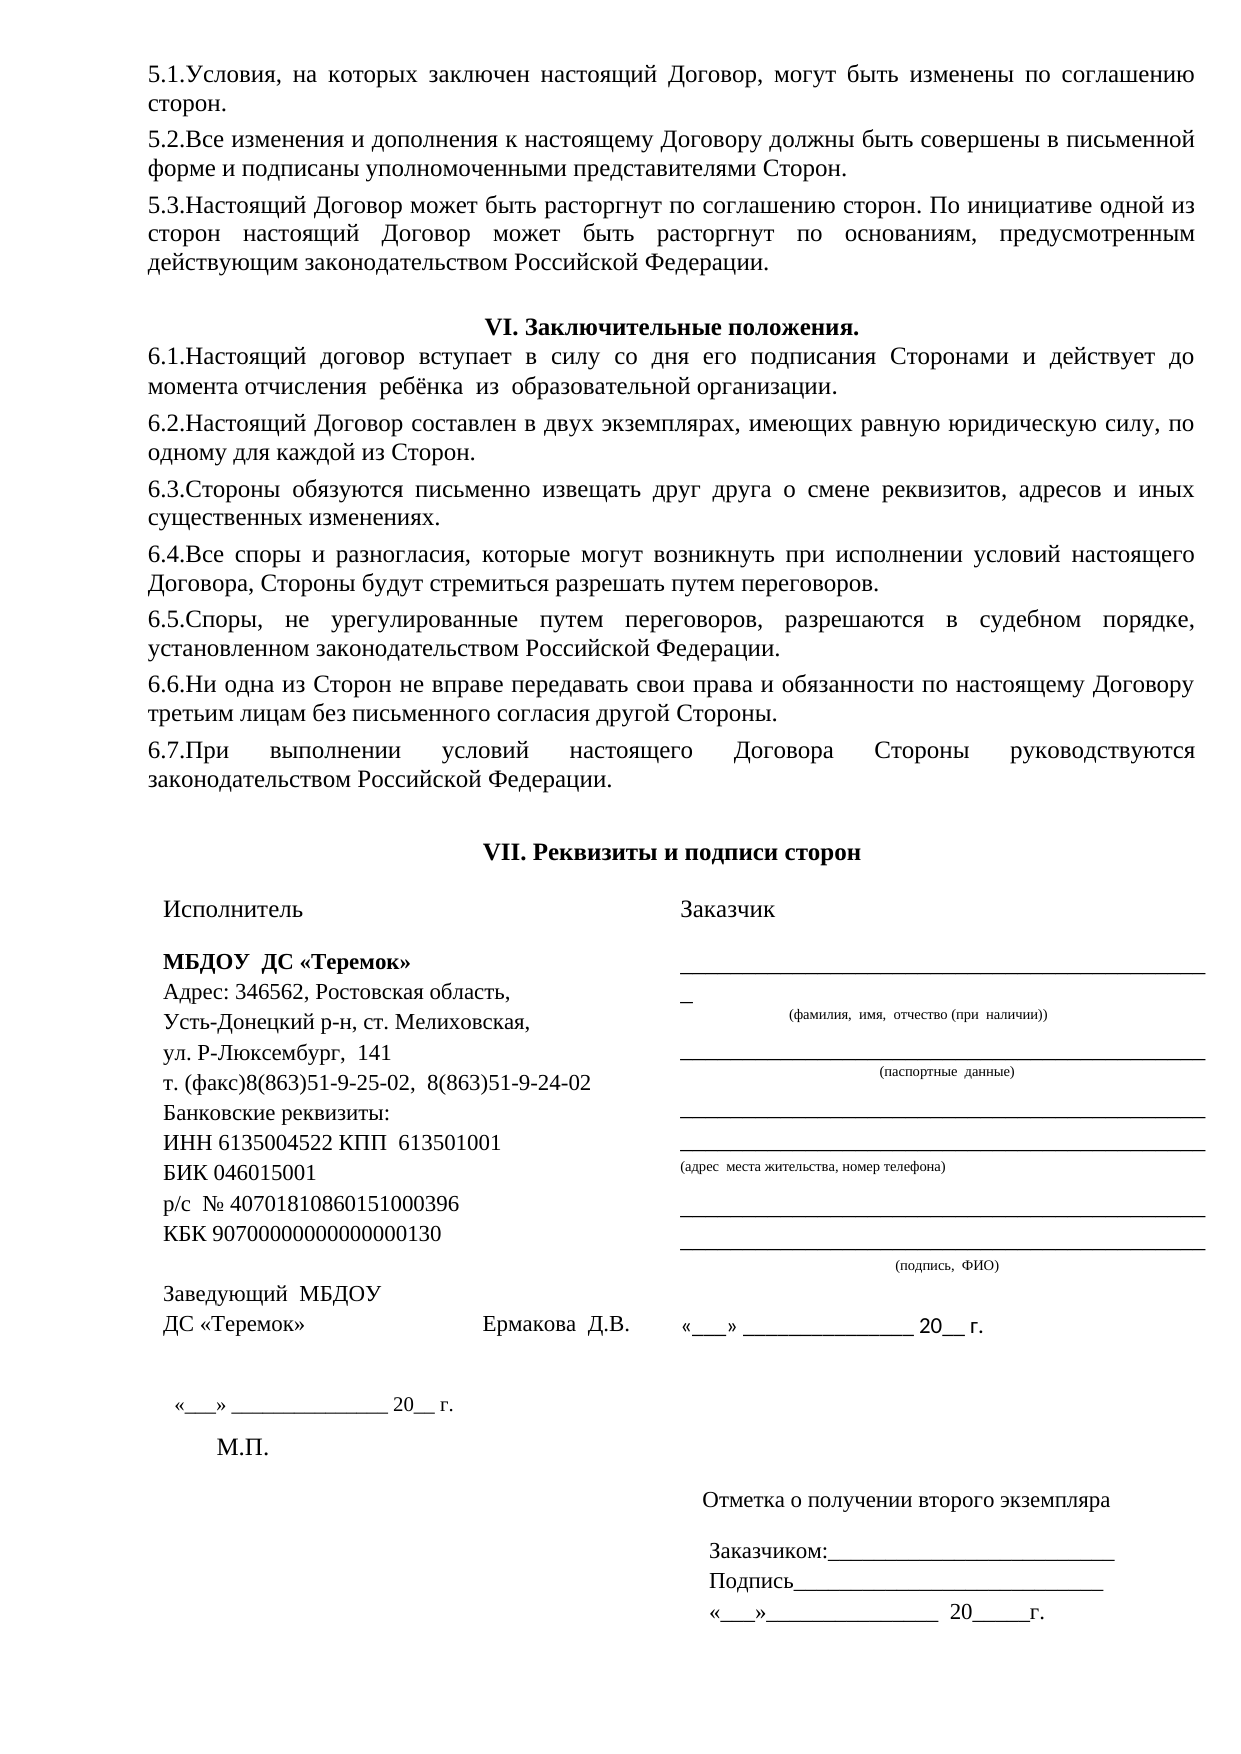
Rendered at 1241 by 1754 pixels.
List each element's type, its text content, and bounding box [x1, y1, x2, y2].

text Отметка о получении второго экземпляра [148, 1486, 1196, 1512]
table_header Исполнитель МБДОУ ДС «Теремок» Адрес: 346562, Ростовская область, Усть-Донецкий р-н, ст. Мелиховская, ул. Р-Люксембург, 141 т. (факс)8(863)51-9-25-02, 8(863)51-9-24-02 Банковские реквизиты: ИНН 6135004522 КПП 613501001 БИК 046015001 р/с № 40701810860151000396 КБК 90700000000000000130 Заведующий МБДОУ ДС «Теремок» Ермакова Д.В. [152, 894, 669, 1432]
text 5.1.Условия, на которых заключен настоящий Договор, могут быть изменены по соглашению сторон. [148, 59, 1196, 117]
table_header Заказчик ___________________________________________ (фамилия, имя, отчество (при наличии)) __________________________________________ (паспортные данные) __________________________________________ __________________________________________ (адрес места жительства, номер телефона) __________________________________________ __________________________________________ (подпись, ФИО) «___» _______________ 20__ г. [669, 894, 1225, 1432]
text VII. Реквизиты и подписи сторон [148, 837, 1196, 866]
text Подпись___________________________ [709, 1567, 1196, 1594]
text 6.4.Все споры и разногласия, которые могут возникнуть при исполнении условий настоящего Договора, Стороны будут стремиться разрешать путем переговоров. [148, 539, 1196, 596]
text Заказчиком:_________________________ [709, 1537, 1196, 1564]
text 6.5.Споры, не урегулированные путем переговоров, разрешаются в судебном порядке, установленном законодательством Российской Федерации. [148, 604, 1196, 662]
text 6.2.Настоящий Договор составлен в двух экземплярах, имеющих равную юридическую силу, по одному для каждой из Сторон. [148, 408, 1196, 466]
text 5.3.Настоящий Договор может быть расторгнут по соглашению сторон. По инициативе одной из сторон настоящий Договор может быть расторгнут по основаниям, предусмотренным действующим законодательством Российской Федерации. [148, 190, 1196, 276]
text 6.1.Настоящий договор вступает в силу со дня его подписания Сторонами и действует до момента отчисления ребёнка из образовательной организации. [148, 341, 1196, 401]
text 5.2.Все изменения и дополнения к настоящему Договору должны быть совершены в письменной форме и подписаны уполномоченными представителями Сторон. [148, 124, 1196, 182]
text М.П. [148, 1432, 1196, 1461]
text 6.6.Ни одна из Сторон не вправе передавать свои права и обязанности по настоящему Договору третьим лицам без письменного согласия другой Стороны. [148, 669, 1196, 727]
text «___»_______________ 20_____г. [709, 1598, 1196, 1624]
text 6.3.Стороны обязуются письменно извещать друг друга о смене реквизитов, адресов и иных существенных изменениях. [148, 474, 1196, 531]
text VI. Заключительные положения. [148, 312, 1196, 341]
text 6.7.При выполнении условий настоящего Договора Стороны руководствуются законодательством Российской Федерации. [148, 735, 1196, 792]
